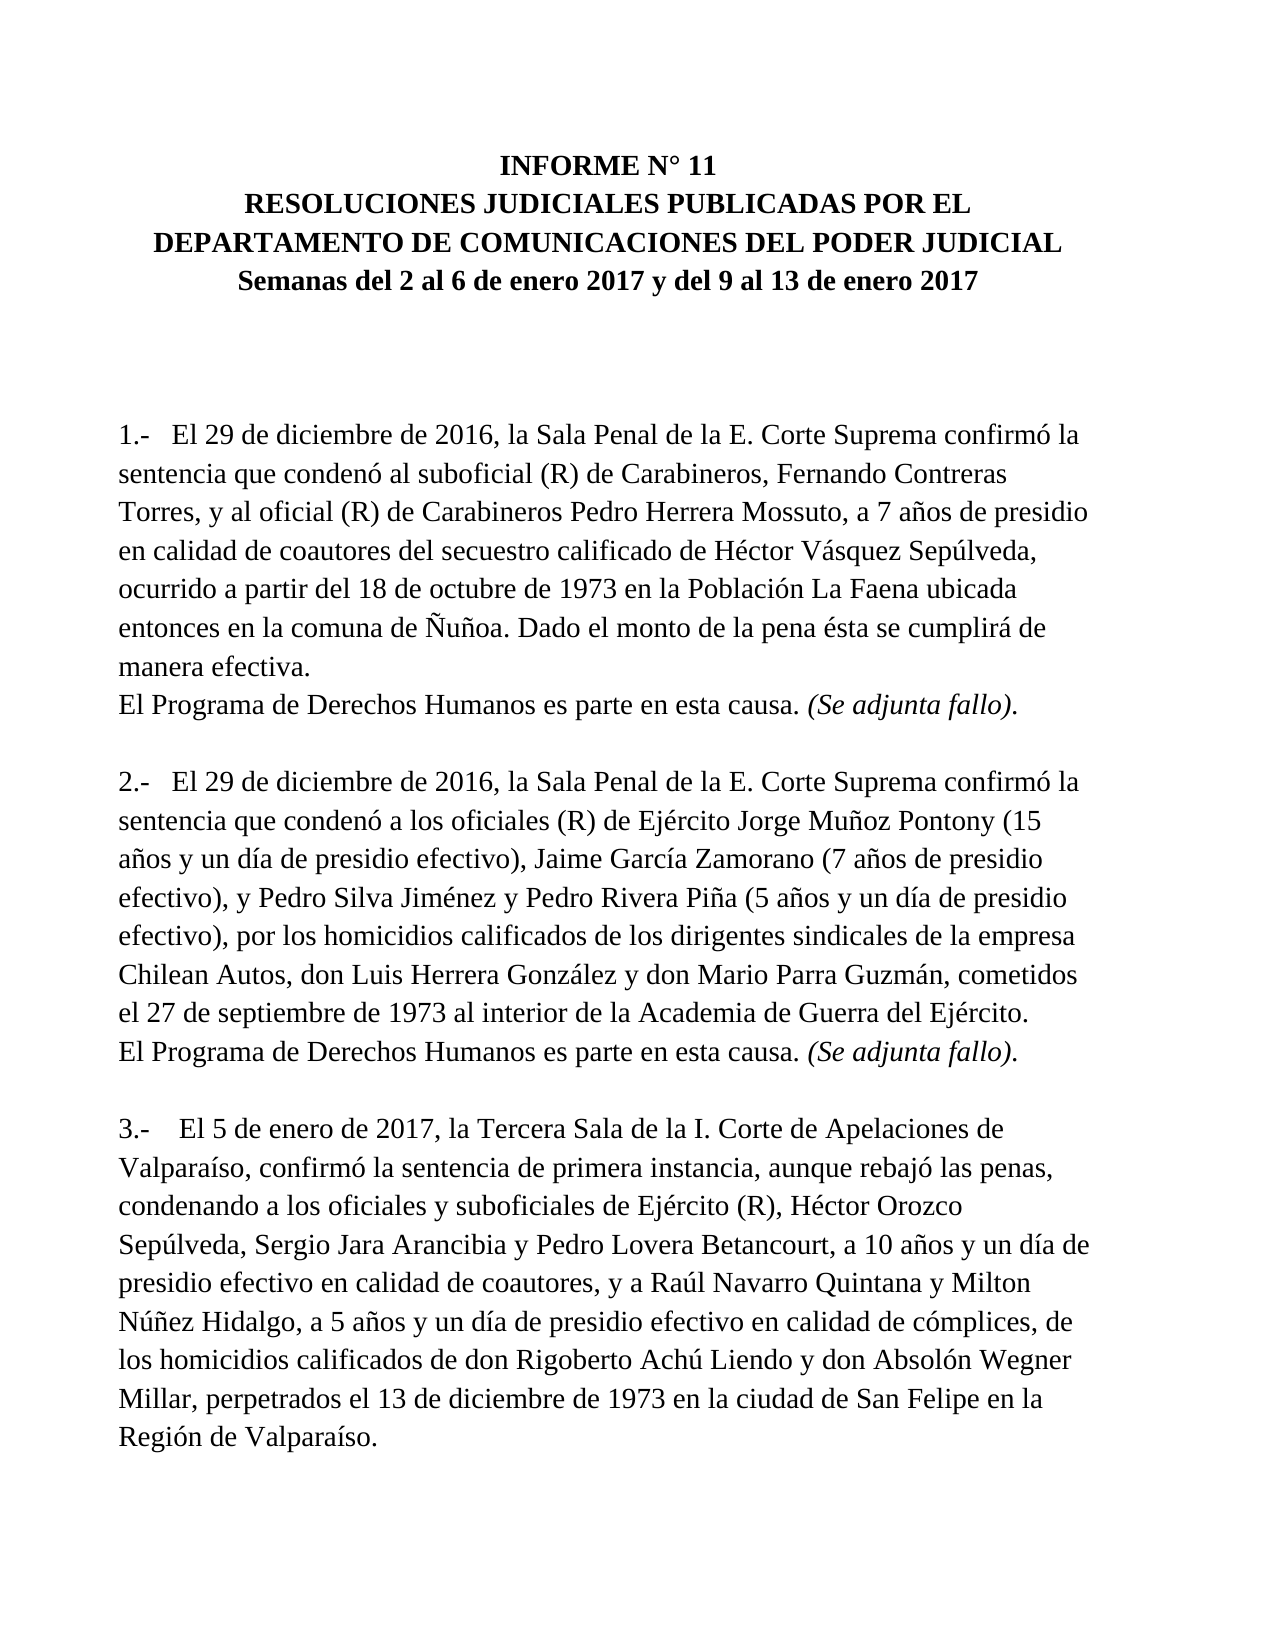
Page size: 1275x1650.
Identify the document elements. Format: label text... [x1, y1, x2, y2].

text 1.- El 29 de diciembre de 2016, la Sala Penal de la E. Corte Suprema confirmó la sentencia que condenó al suboficial (R) de Carabineros, Fernando Contreras Torres, y al oficial (R) de Carabineros Pedro Herrera Mossuto, a 7 años de presidio en calidad de coautores del secuestro calificado de Héctor Vásquez Sepúlveda, ocurrido a partir del 18 de octubre de 1973 en la Población La Faena ubicada entonces en la comuna de Ñuñoa. Dado el monto de la pena ésta se cumplirá de manera efectiva. [118, 417, 1098, 682]
text El Programa de Derechos Humanos es parte en esta causa. (Se adjunta fallo). [118, 1034, 1098, 1068]
text INFORME N° 11 [118, 148, 1098, 181]
text DEPARTAMENTO DE COMUNICACIONES DEL PODER JUDICIAL [118, 225, 1098, 258]
text El Programa de Derechos Humanos es parte en esta causa. (Se adjunta fallo). [118, 687, 1098, 721]
text RESOLUCIONES JUDICIALES PUBLICADAS POR EL [118, 186, 1098, 220]
text 3.- El 5 de enero de 2017, la Tercera Sala de la I. Corte de Apelaciones de Valparaíso, confirmó la sentencia de primera instancia, aunque rebajó las penas, condenando a los oficiales y suboficiales de Ejército (R), Héctor Orozco Sepúlveda, Sergio Jara Arancibia y Pedro Lovera Betancourt, a 10 años y un día de presidio efectivo en calidad de coautores, y a Raúl Navarro Quintana y Milton Núñez Hidalgo, a 5 años y un día de presidio efectivo en calidad de cómplices, de los homicidios calificados de don Rigoberto Achú Liendo y don Absolón Wegner Millar, perpetrados el 13 de diciembre de 1973 en la ciudad de San Felipe en la Región de Valparaíso. [118, 1111, 1098, 1453]
text Semanas del 2 al 6 de enero 2017 y del 9 al 13 de enero 2017 [118, 263, 1098, 297]
text 2.- El 29 de diciembre de 2016, la Sala Penal de la E. Corte Suprema confirmó la sentencia que condenó a los oficiales (R) de Ejército Jorge Muñoz Pontony (15 años y un día de presidio efectivo), Jaime García Zamorano (7 años de presidio efectivo), y Pedro Silva Jiménez y Pedro Rivera Piña (5 años y un día de presidio efectivo), por los homicidios calificados de los dirigentes sindicales de la empresa Chilean Autos, don Luis Herrera González y don Mario Parra Guzmán, cometidos el 27 de septiembre de 1973 al interior de la Academia de Guerra del Ejército. [118, 764, 1098, 1029]
